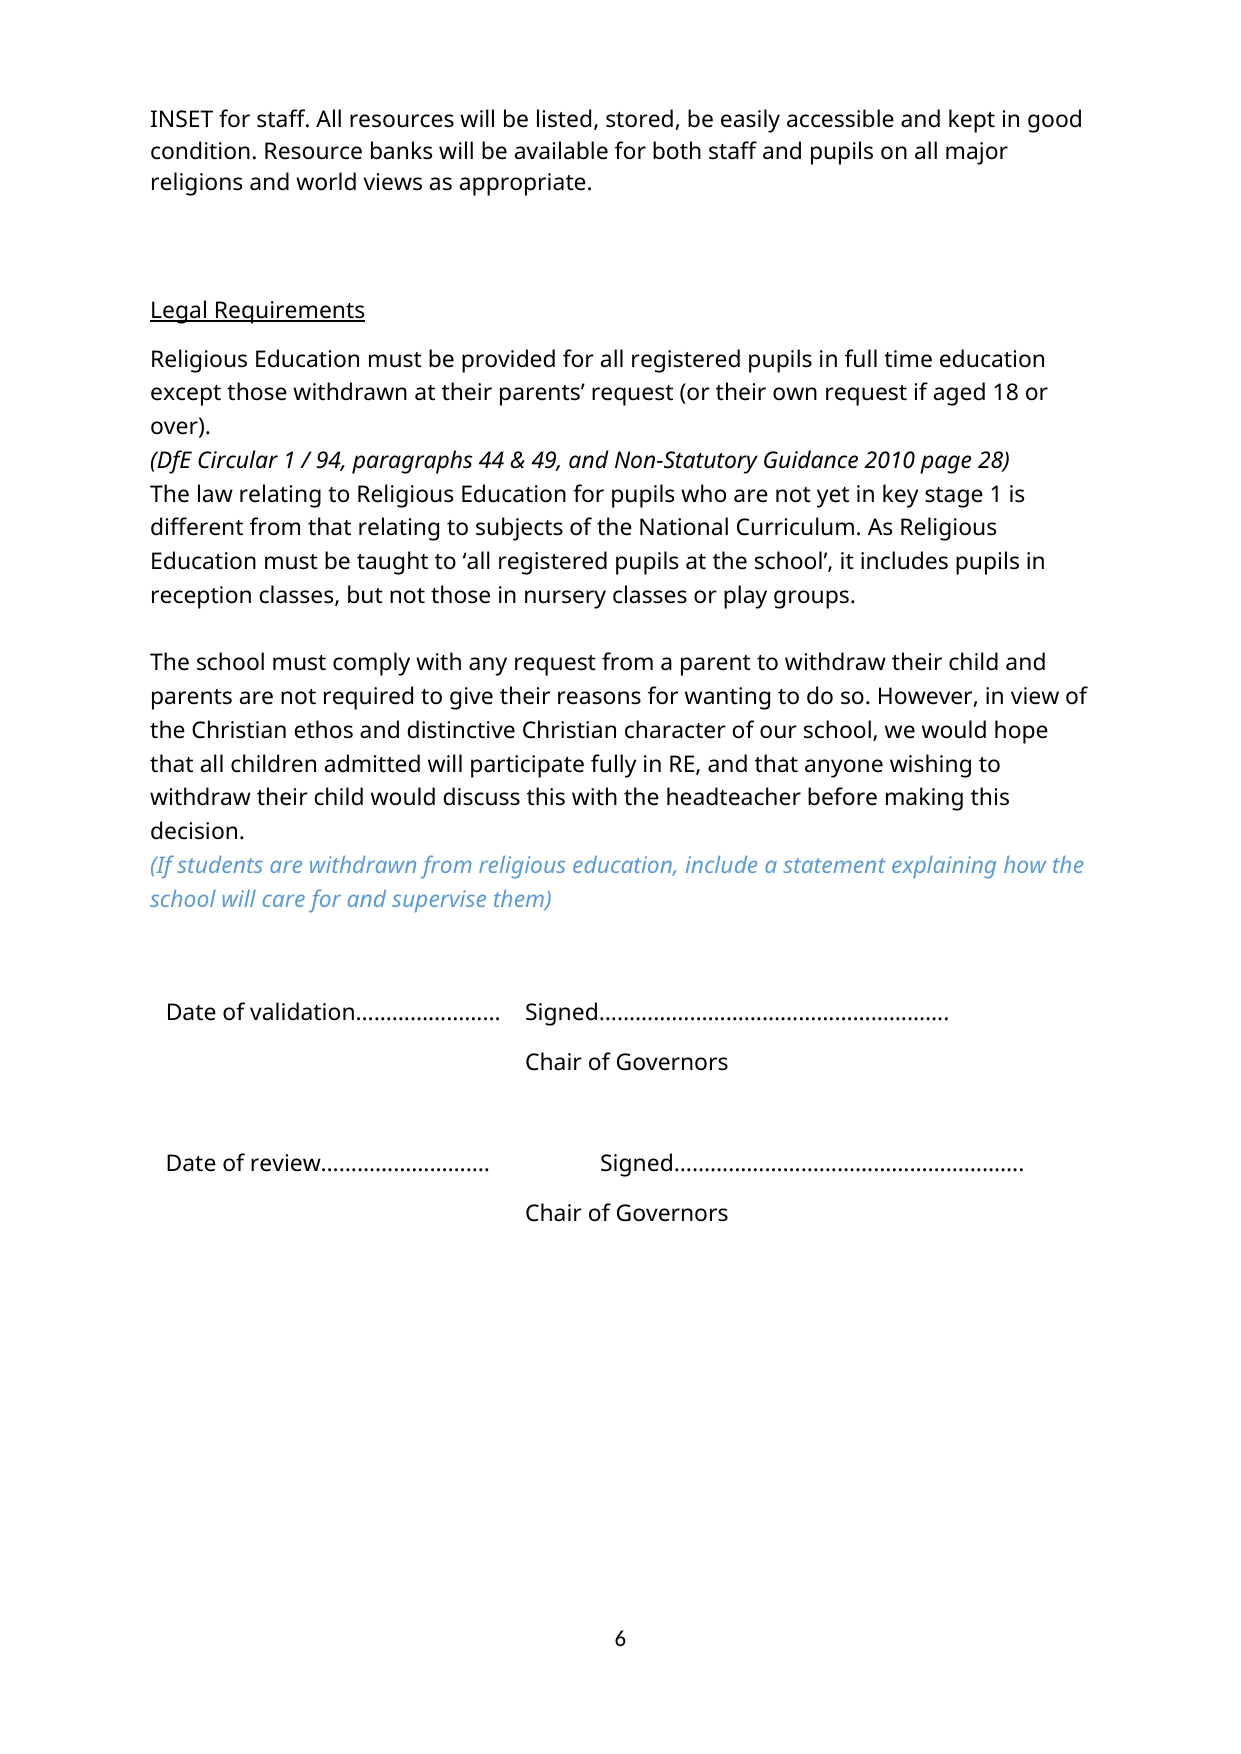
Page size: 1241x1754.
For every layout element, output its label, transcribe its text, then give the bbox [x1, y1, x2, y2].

text Date of validation…………………… Signed…………………………………………………. [166, 995, 1090, 1027]
text Chair of Governors [165, 1046, 1090, 1077]
text Chair of Governors [165, 1197, 1090, 1228]
text (If students are withdrawn from religious education, include a statement explaining how the school will care for and supervise them) [150, 849, 1090, 914]
text Legal Requirements [150, 294, 1090, 325]
text The law relating to Religious Education for pupils who are not yet in key stage 1 is different from that relating to subjects of the National Curriculum. As Religious Education must be taught to ‘all registered pupils at the school’, it includes pupils in reception classes, but not those in nursery classes or play groups. [150, 477, 1090, 610]
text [150, 103, 1090, 197]
text Date of review………………………. Signed…………………………………………………. [165, 1147, 1090, 1178]
text (DfE Circular 1 / 94, paragraphs 44 & 49, and Non-Statutory Guidance 2010 page 28) [150, 444, 1090, 475]
text The school must comply with any request from a parent to withdraw their child and parents are not required to give their reasons for wanting to do so. However, in view of the Christian ethos and distinctive Christian character of our school, we would hope that all children admitted will participate fully in RE, and that anyone wishing to withdraw their child would discuss this with the headteacher before making this decision. [150, 646, 1090, 846]
text Religious Education must be provided for all registered pupils in full time education except those withdrawn at their parents’ request (or their own request if aged 18 or over). [150, 342, 1090, 441]
